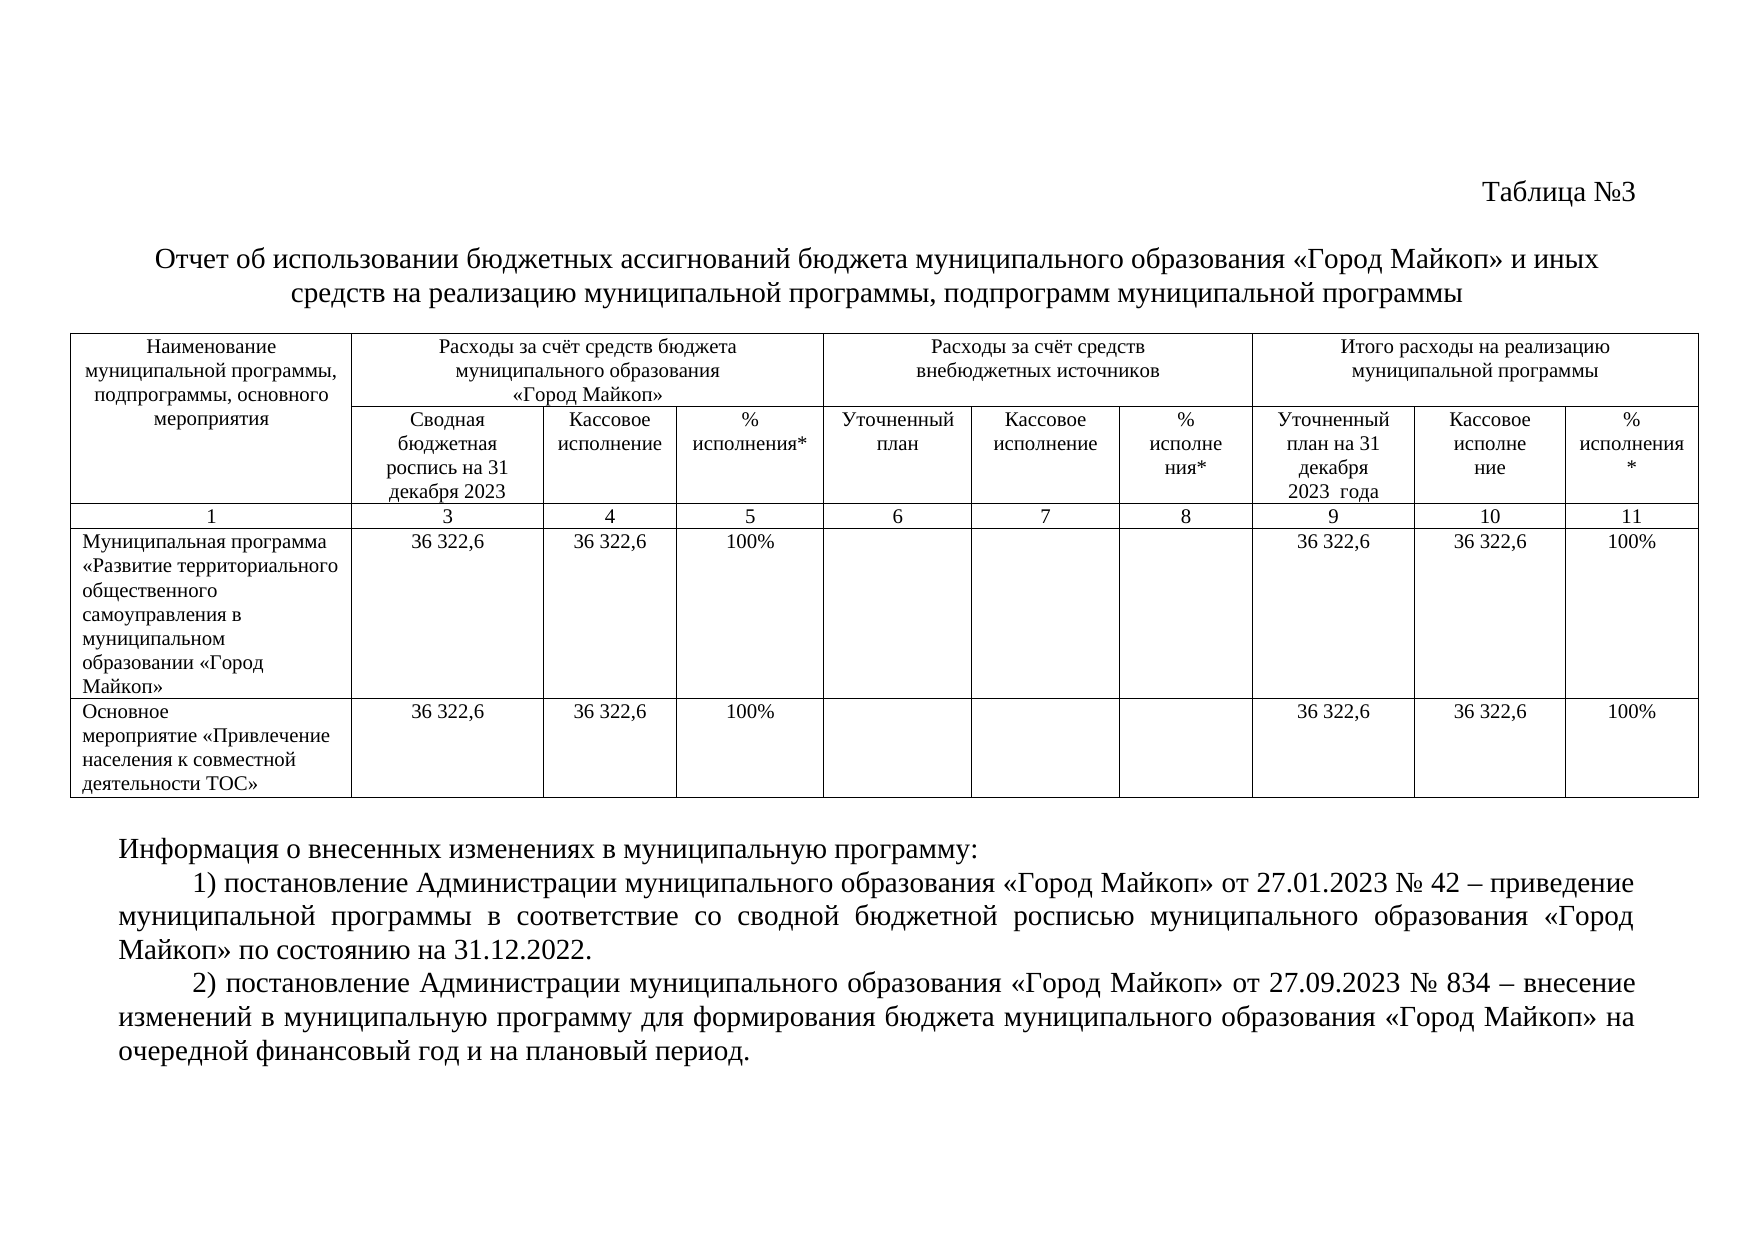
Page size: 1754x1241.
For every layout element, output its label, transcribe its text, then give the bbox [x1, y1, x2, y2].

table_cell 6 [824, 504, 971, 528]
table_cell Уточненный план на 31 декабря 2023 года [1253, 407, 1414, 503]
table_cell 1 [71, 504, 351, 528]
table_cell [972, 699, 1119, 797]
table_cell 9 [1253, 504, 1414, 528]
table_cell % исполне ния* [1120, 407, 1252, 503]
table_cell 100% [1566, 699, 1698, 797]
table_cell 36 322,6 [1253, 529, 1414, 698]
table_cell Уточненный план [824, 407, 971, 503]
table_cell 100% [1566, 529, 1698, 698]
table_cell [824, 699, 971, 797]
table_cell 36 322,6 [1415, 529, 1565, 698]
text Информация о внесенных изменениях в муниципальную программу: [118, 831, 1636, 865]
table_cell Кассовое исполнение [544, 407, 676, 503]
text 1) постановление Администрации муниципального образования «Город Майкоп» от 27.01.2023 № 42 – приведение муниципальной программы в соответствие со сводной бюджетной росписью муниципального образования «Город Майкоп» по состоянию на 31.12.2022. [118, 865, 1636, 966]
table_cell 3 [352, 504, 543, 528]
table_header Расходы за счёт средств внебюджетных источников [824, 334, 1252, 406]
text Отчет об использовании бюджетных ассигнований бюджета муниципального образования «Город Майкоп» и иных средств на реализацию муниципальной программы, подпрограмм муниципальной программы [118, 242, 1636, 309]
table_cell 36 322,6 [352, 699, 543, 797]
table_cell 100% [677, 529, 823, 698]
table_cell 100% [677, 699, 823, 797]
table_cell Основное мероприятие «Привлечение населения к совместной деятельности ТОС» [71, 699, 351, 797]
table_header Наименование муниципальной программы, подпрограммы, основного мероприятия [71, 334, 351, 503]
table_cell % исполнения* [677, 407, 823, 503]
table_cell Муниципальная программа «Развитие территориального общественного самоуправления в муниципальном образовании «Город Майкоп» [71, 529, 351, 698]
table_cell [824, 529, 971, 698]
table_cell 10 [1415, 504, 1565, 528]
text 2) постановление Администрации муниципального образования «Город Майкоп» от 27.09.2023 № 834 – внесение изменений в муниципальную программу для формирования бюджета муниципального образования «Город Майкоп» на очередной финансовый год и на плановый период. [118, 966, 1636, 1066]
table_header Итого расходы на реализацию муниципальной программы [1253, 334, 1698, 406]
table_cell 36 322,6 [544, 529, 676, 698]
table_header Расходы за счёт средств бюджета муниципального образования «Город Майкоп» [352, 334, 823, 406]
table_cell % исполнения* [1566, 407, 1698, 503]
table_cell 4 [544, 504, 676, 528]
table_cell [1120, 699, 1252, 797]
table_cell 5 [677, 504, 823, 528]
table_cell Кассовое исполне ние [1415, 407, 1565, 503]
table_cell Сводная бюджетная роспись на 31 декабря 2023 [352, 407, 543, 503]
table_cell [972, 529, 1119, 698]
table_cell 36 322,6 [1253, 699, 1414, 797]
table_cell 36 322,6 [1415, 699, 1565, 797]
table_cell 36 322,6 [352, 529, 543, 698]
text Таблица №3 [118, 174, 1636, 208]
table_cell 8 [1120, 504, 1252, 528]
table_cell 7 [972, 504, 1119, 528]
table_cell 11 [1566, 504, 1698, 528]
table_cell [1120, 529, 1252, 698]
table_cell Кассовое исполнение [972, 407, 1119, 503]
table_cell 36 322,6 [544, 699, 676, 797]
